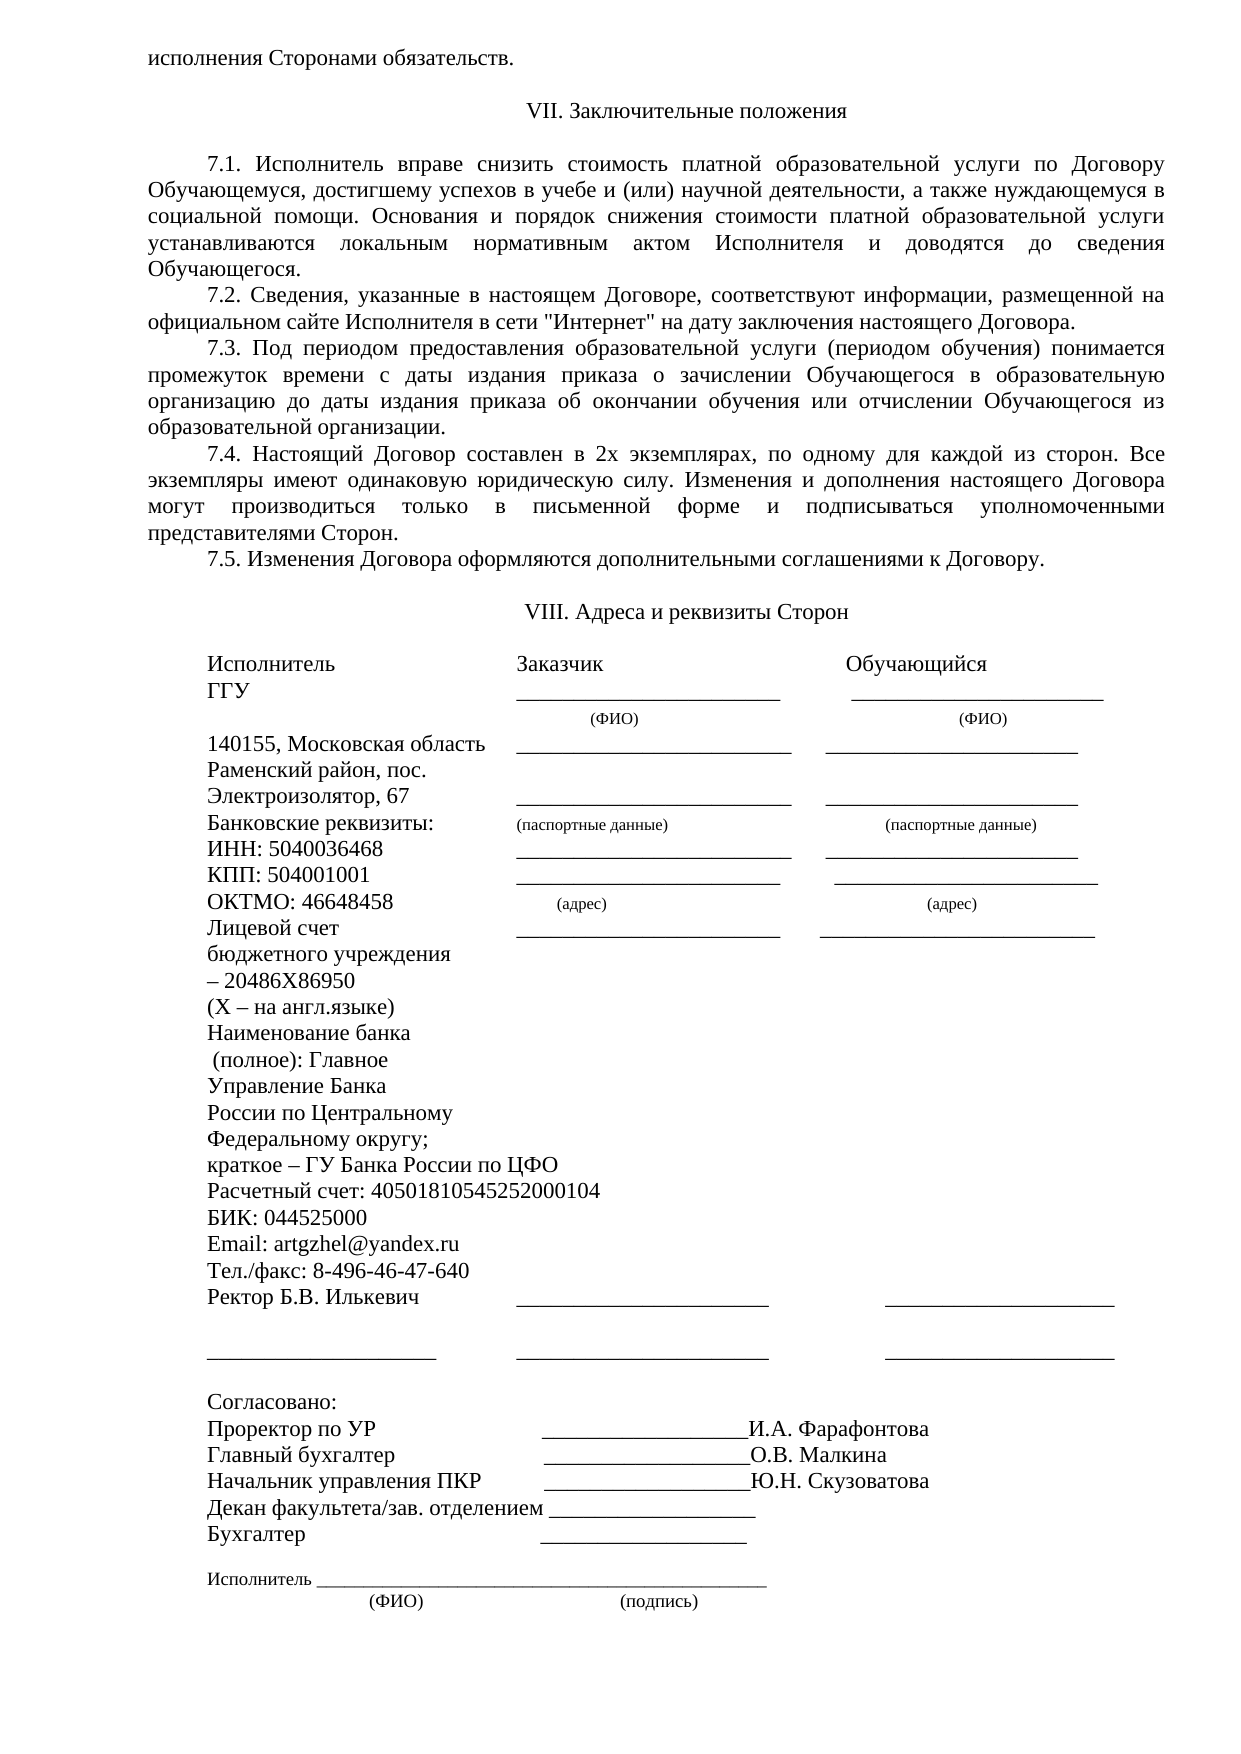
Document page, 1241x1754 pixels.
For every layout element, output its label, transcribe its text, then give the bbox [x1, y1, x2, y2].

text ИНН: 5040036468 ________________________ ______________________ [148, 835, 1167, 861]
text Банковские реквизиты: (паспортные данные) (паспортные данные) [148, 809, 1167, 835]
text Управление Банка [148, 1072, 1167, 1098]
text Лицевой счет _______________________ ________________________ [148, 914, 1167, 940]
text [148, 44, 1167, 71]
text Начальник управления ПКР __________________Ю.Н. Скузоватова [148, 1467, 1167, 1494]
text ГГУ _______________________ ______________________ (ФИО) (ФИО) [148, 677, 1167, 729]
text 7.3. Под периодом предоставления образовательной услуги (периодом обучения) понимается промежуток времени с даты издания приказа о зачислении Обучающегося в образовательную организацию до даты издания приказа об окончании обучения или отчислении Обучающегося из образовательной организации. [148, 334, 1167, 440]
text КПП: 504001001 _______________________ _______________________ [148, 861, 1167, 888]
text 140155, Московская область ________________________ ______________________ [148, 729, 1167, 756]
text Наименование банка [148, 1019, 1167, 1046]
text 7.2. Сведения, указанные в настоящем Договоре, соответствуют информации, размещенной на официальном сайте Исполнителя в сети "Интернет" на дату заключения настоящего Договора. [148, 282, 1167, 334]
text России по Центральному [148, 1098, 1167, 1125]
text Согласовано: [148, 1388, 1167, 1415]
text бюджетного учреждения [148, 940, 1167, 967]
text Проректор по УР __________________И.А. Фарафонтова [148, 1415, 1167, 1441]
text Email: artgzhel@yandex.ru [148, 1230, 1167, 1257]
text Федеральному округу; [148, 1125, 1167, 1151]
text Тел./факс: 8-496-46-47-640 [148, 1257, 1167, 1283]
text VII. Заключительные положения [148, 97, 1167, 123]
text 7.1. Исполнитель вправе снизить стоимость платной образовательной услуги по Договору Обучающемуся, достигшему успехов в учебе и (или) научной деятельности, а также нуждающемуся в социальной помощи. Основания и порядок снижения стоимости платной образовательной услуги устанавливаются локальным нормативным актом Исполнителя и доводятся до сведения Обучающегося. [148, 150, 1167, 282]
text VIII. Адреса и реквизиты Сторон [148, 598, 1167, 624]
text Главный бухгалтер __________________О.В. Малкина [148, 1441, 1167, 1467]
text Расчетный счет: 40501810545252000104 [148, 1178, 1167, 1204]
text Ректор Б.В. Илькевич ______________________ ____________________ [148, 1283, 1167, 1309]
text краткое – ГУ Банка России по ЦФО [148, 1151, 1167, 1178]
text Раменский район, пос. [148, 756, 1167, 782]
text – 20486X86950 [148, 967, 1167, 993]
text (полное): Главное [148, 1046, 1167, 1072]
text (Х – на англ.языке) [148, 993, 1167, 1019]
text Бухгалтер __________________ [148, 1520, 1167, 1547]
text ____________________ ______________________ ____________________ [148, 1336, 1167, 1362]
text Исполнитель ________________________________________________ [148, 1568, 1167, 1590]
text Электроизолятор, 67 ________________________ ______________________ [148, 782, 1167, 809]
text Исполнитель Заказчик Обучающийся [148, 651, 1167, 677]
text 7.4. Настоящий Договор составлен в 2х экземплярах, по одному для каждой из сторон. Все экземпляры имеют одинаковую юридическую силу. Изменения и дополнения настоящего Договора могут производиться только в письменной форме и подписываться уполномоченными представителями Сторон. [148, 440, 1167, 545]
text БИК: 044525000 [148, 1204, 1167, 1230]
text 7.5. Изменения Договора оформляются дополнительными соглашениями к Договору. [148, 545, 1167, 571]
text ОКТМО: 46648458 (адрес) (адрес) [148, 888, 1167, 914]
text Декан факультета/зав. отделением __________________ [148, 1494, 1167, 1520]
text (ФИО) (подпись) [148, 1590, 1167, 1611]
